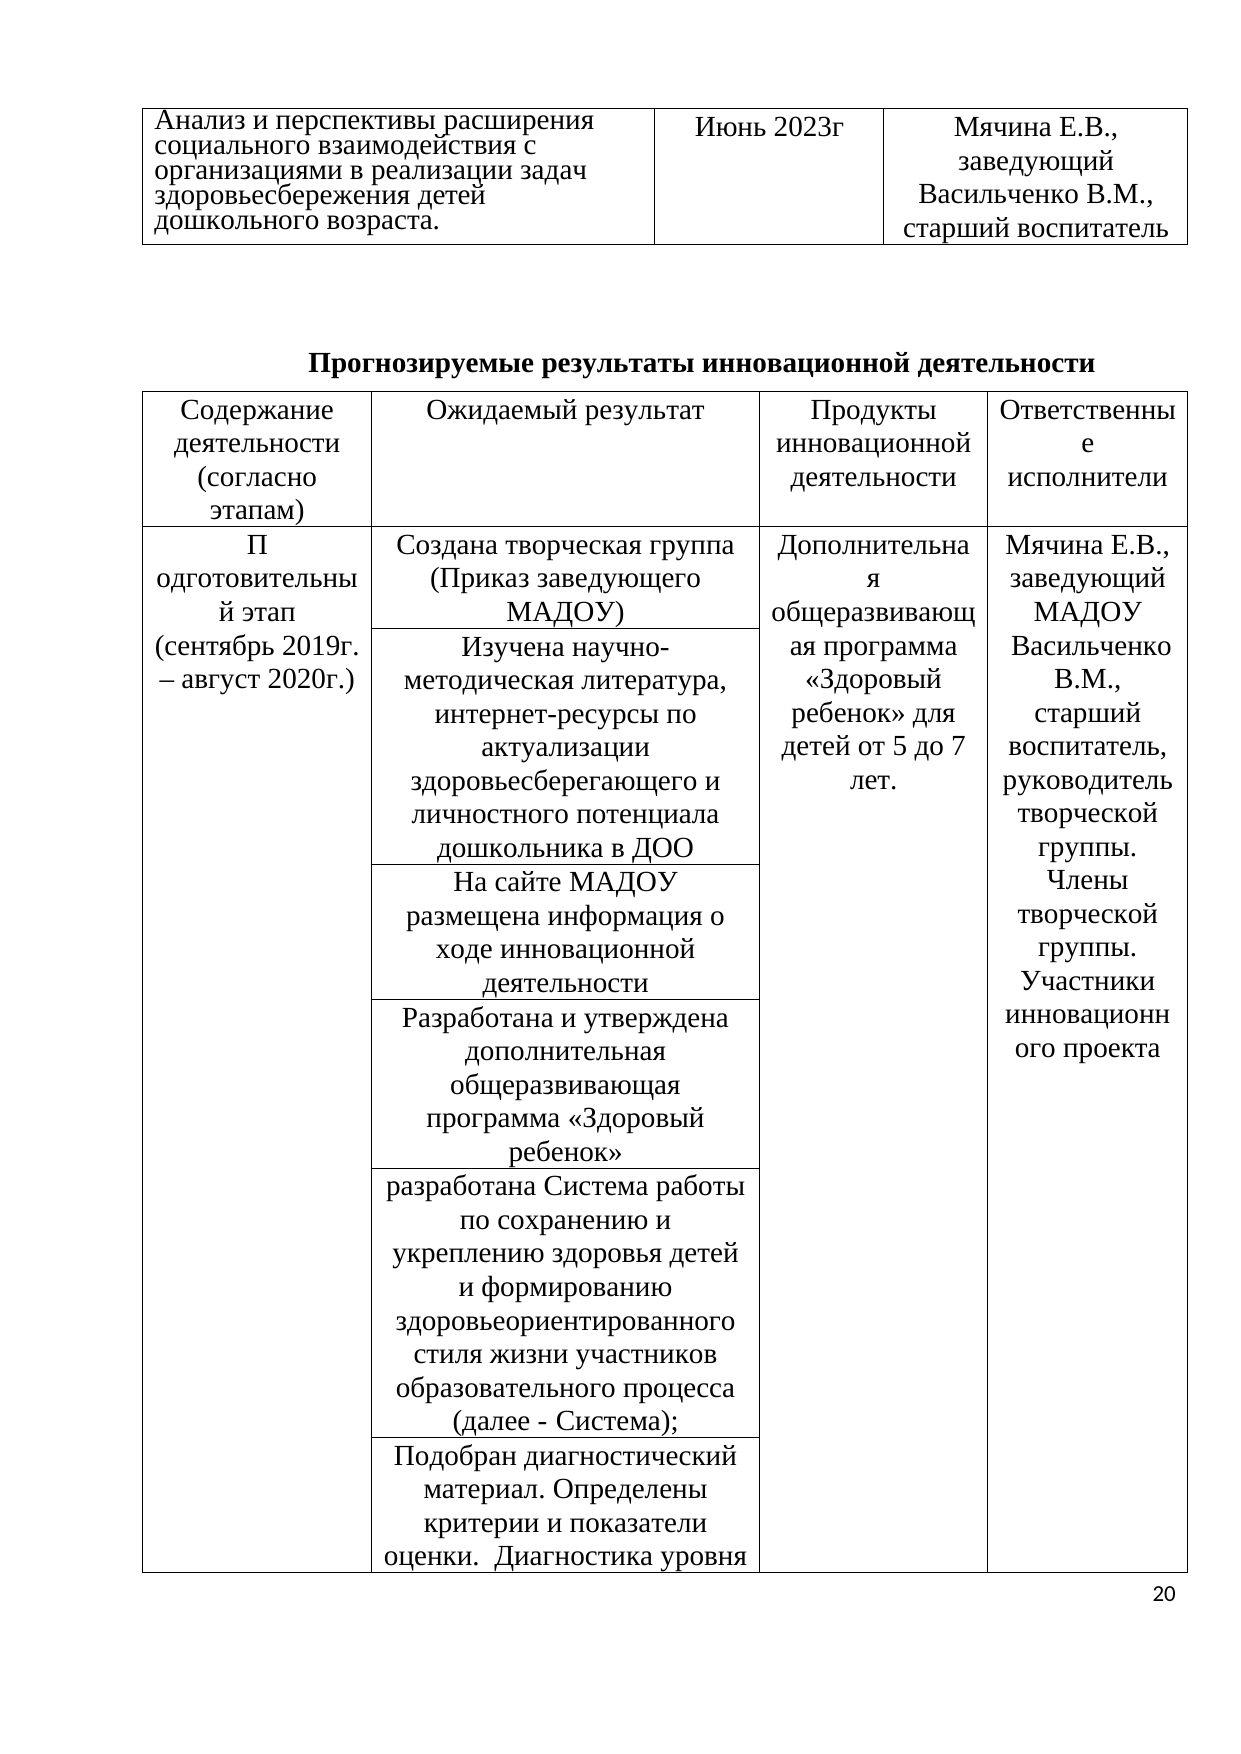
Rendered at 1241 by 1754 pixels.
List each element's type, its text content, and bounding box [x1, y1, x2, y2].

table_cell Июнь 2023г [655, 109, 883, 243]
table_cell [372, 1438, 759, 1572]
table_cell Подготовительный этап (сентябрь 2019г. – август 2020г.) [143, 527, 371, 1572]
table_header Содержание деятельности (согласно этапам) [143, 392, 371, 526]
table_cell На сайте МАДОУ размещена информация о ходе инновационной деятельности [372, 865, 759, 999]
text Прогнозируемые результаты инновационной деятельности [154, 345, 1176, 379]
table_cell Создана творческая группа (Приказ заведующего МАДОУ) [372, 527, 759, 628]
table_cell Мячина Е.В., заведующий Васильченко В.М., старший воспитатель [884, 109, 1187, 243]
table_cell Дополнительная общеразвивающая программа «Здоровый ребенок» для детей от 5 до 7 лет. [760, 527, 987, 1572]
table_cell Разработана и утверждена дополнительная общеразвивающая программа «Здоровый ребенок» [372, 1000, 759, 1167]
table_cell Анализ и перспективы расширения социального взаимодействия с организациями в реализации задач здоровьесбережения детей дошкольного возраста. [143, 109, 654, 243]
table_header Ответственные исполнители [988, 392, 1187, 526]
table_cell разработана Система работы по сохранению и укреплению здоровья детей и формированию здоровьеориентированного стиля жизни участников образовательного процесса (далее - Система); [372, 1169, 759, 1437]
table_cell Мячина Е.В., заведующий МАДОУ Васильченко В.М., старший воспитатель, руководитель творческой группы. Члены творческой группы. Участники инновационного проекта [988, 527, 1187, 1572]
table_cell Изучена научно-методическая литература, интернет-ресурсы по актуализации здоровьесберегающего и личностного потенциала дошкольника в ДОО [372, 629, 759, 863]
table_header Ожидаемый результат [372, 392, 759, 526]
table_header Продукты инновационной деятельности [760, 392, 987, 526]
